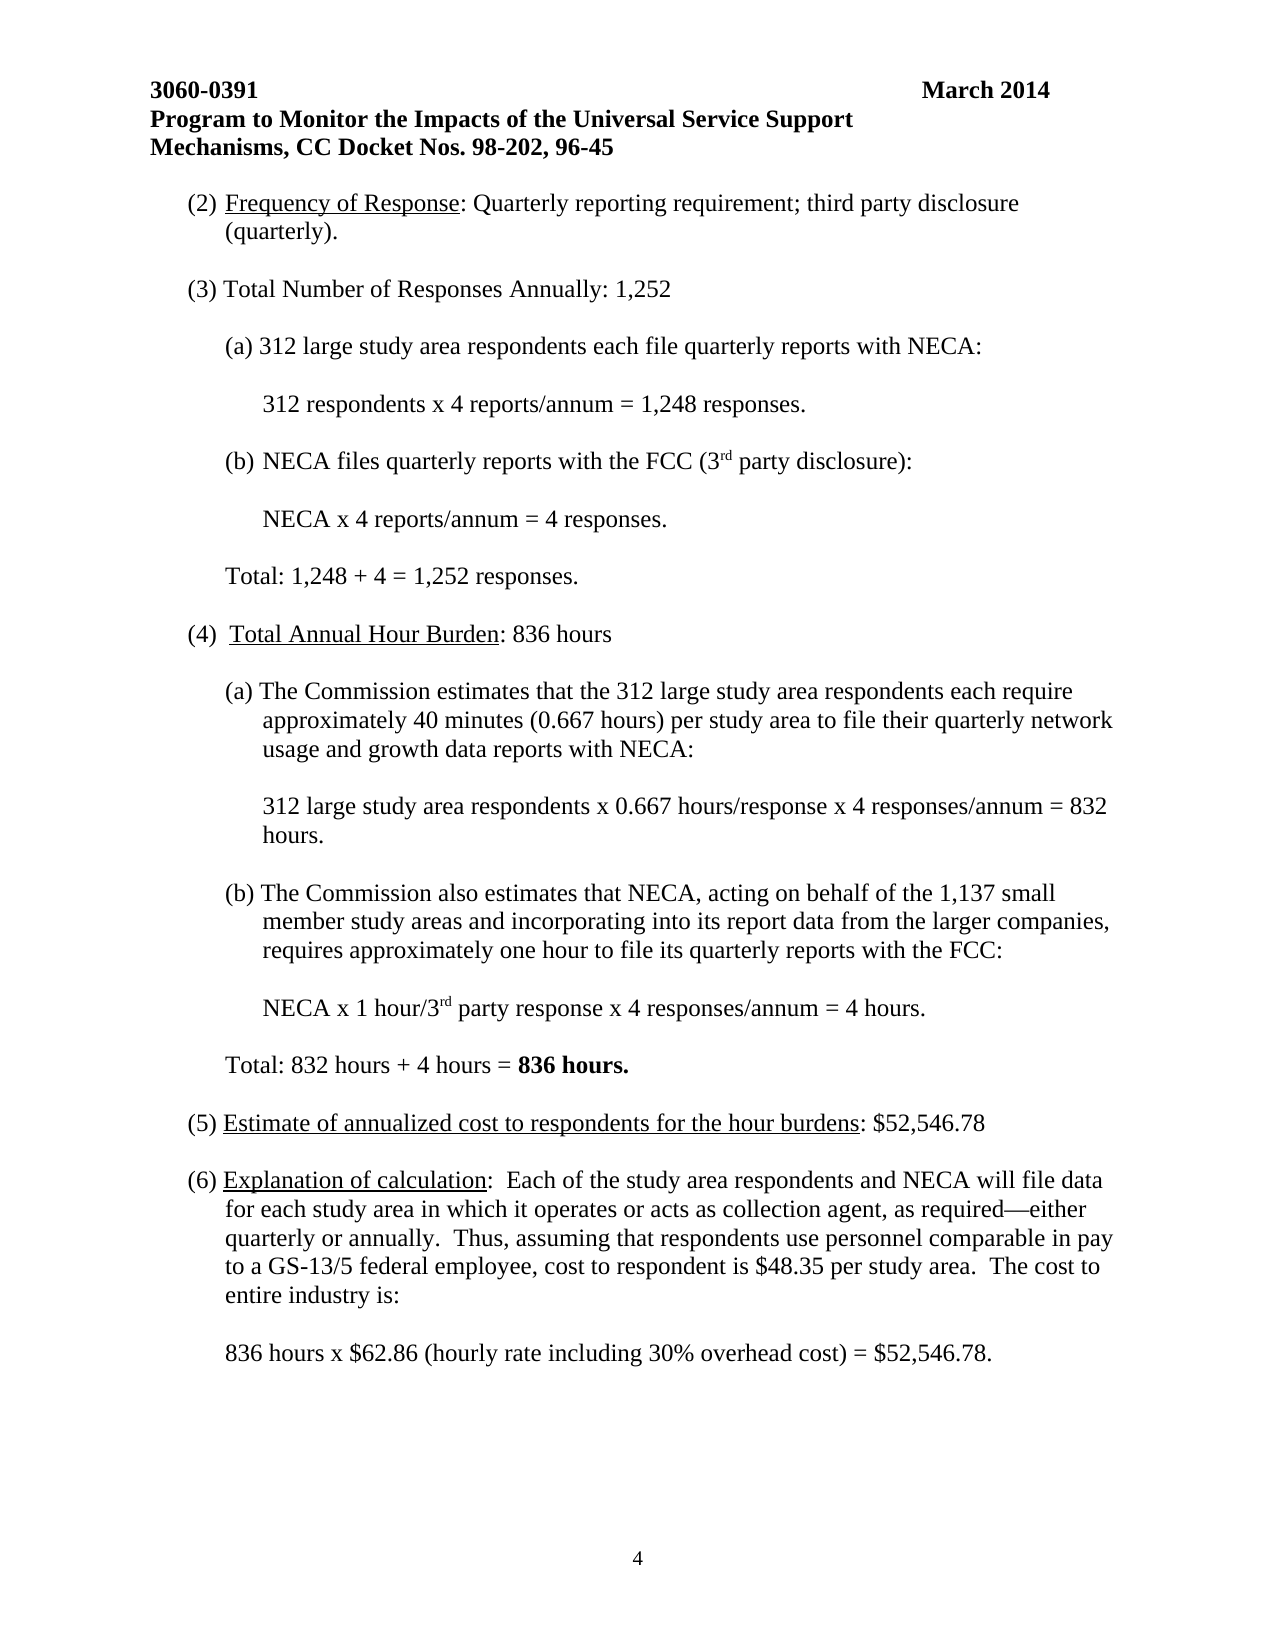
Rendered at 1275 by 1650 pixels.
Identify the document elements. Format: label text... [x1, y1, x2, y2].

text (a) 312 large study area respondents each file quarterly reports with NECA: [225, 331, 1125, 360]
text 836 hours x $62.86 (hourly rate including 30% overhead cost) = $52,546.78. [187, 1338, 1125, 1366]
text Total: 1,248 + 4 = 1,252 responses. [225, 561, 1125, 590]
text (5) Estimate of annualized cost to respondents for the hour burdens: $52,546.78 [187, 1108, 1125, 1136]
list Frequency of Response: Quarterly reporting requirement; third party disclosure (quarterly). [187, 188, 1125, 245]
text (4) Total Annual Hour Burden: 836 hours [187, 619, 1125, 648]
text 312 large study area respondents x 0.667 hours/response x 4 responses/annum = 832 hours. [262, 791, 1125, 849]
text 312 respondents x 4 reports/annum = 1,248 responses. [262, 389, 1125, 418]
text (a) The Commission estimates that the 312 large study area respondents each require approximately 40 minutes (0.667 hours) per study area to file their quarterly network usage and growth data reports with NECA: [225, 676, 1125, 763]
text (3) Total Number of Responses Annually: 1,252 [187, 274, 1125, 303]
list NECA files quarterly reports with the FCC (3rd party disclosure): [225, 446, 1125, 475]
text (b) The Commission also estimates that NECA, acting on behalf of the 1,137 small member study areas and incorporating into its report data from the larger companies, requires approximately one hour to file its quarterly reports with the FCC: [225, 878, 1125, 964]
text to a GS-13/5 federal employee, cost to respondent is $48.35 per study area. The cost to entire industry is: [225, 1251, 1125, 1309]
text NECA x 4 reports/annum = 4 responses. [262, 504, 1125, 533]
text Total: 832 hours + 4 hours = 836 hours. [225, 1050, 1125, 1079]
text NECA x 1 hour/3rd party response x 4 responses/annum = 4 hours. [262, 993, 1125, 1021]
text (6) Explanation of calculation: Each of the study area respondents and NECA will file data for each study area in which it operates or acts as collection agent, as required—either quarterly or annually. Thus, assuming that respondents use personnel comparable in pay [187, 1165, 1125, 1251]
